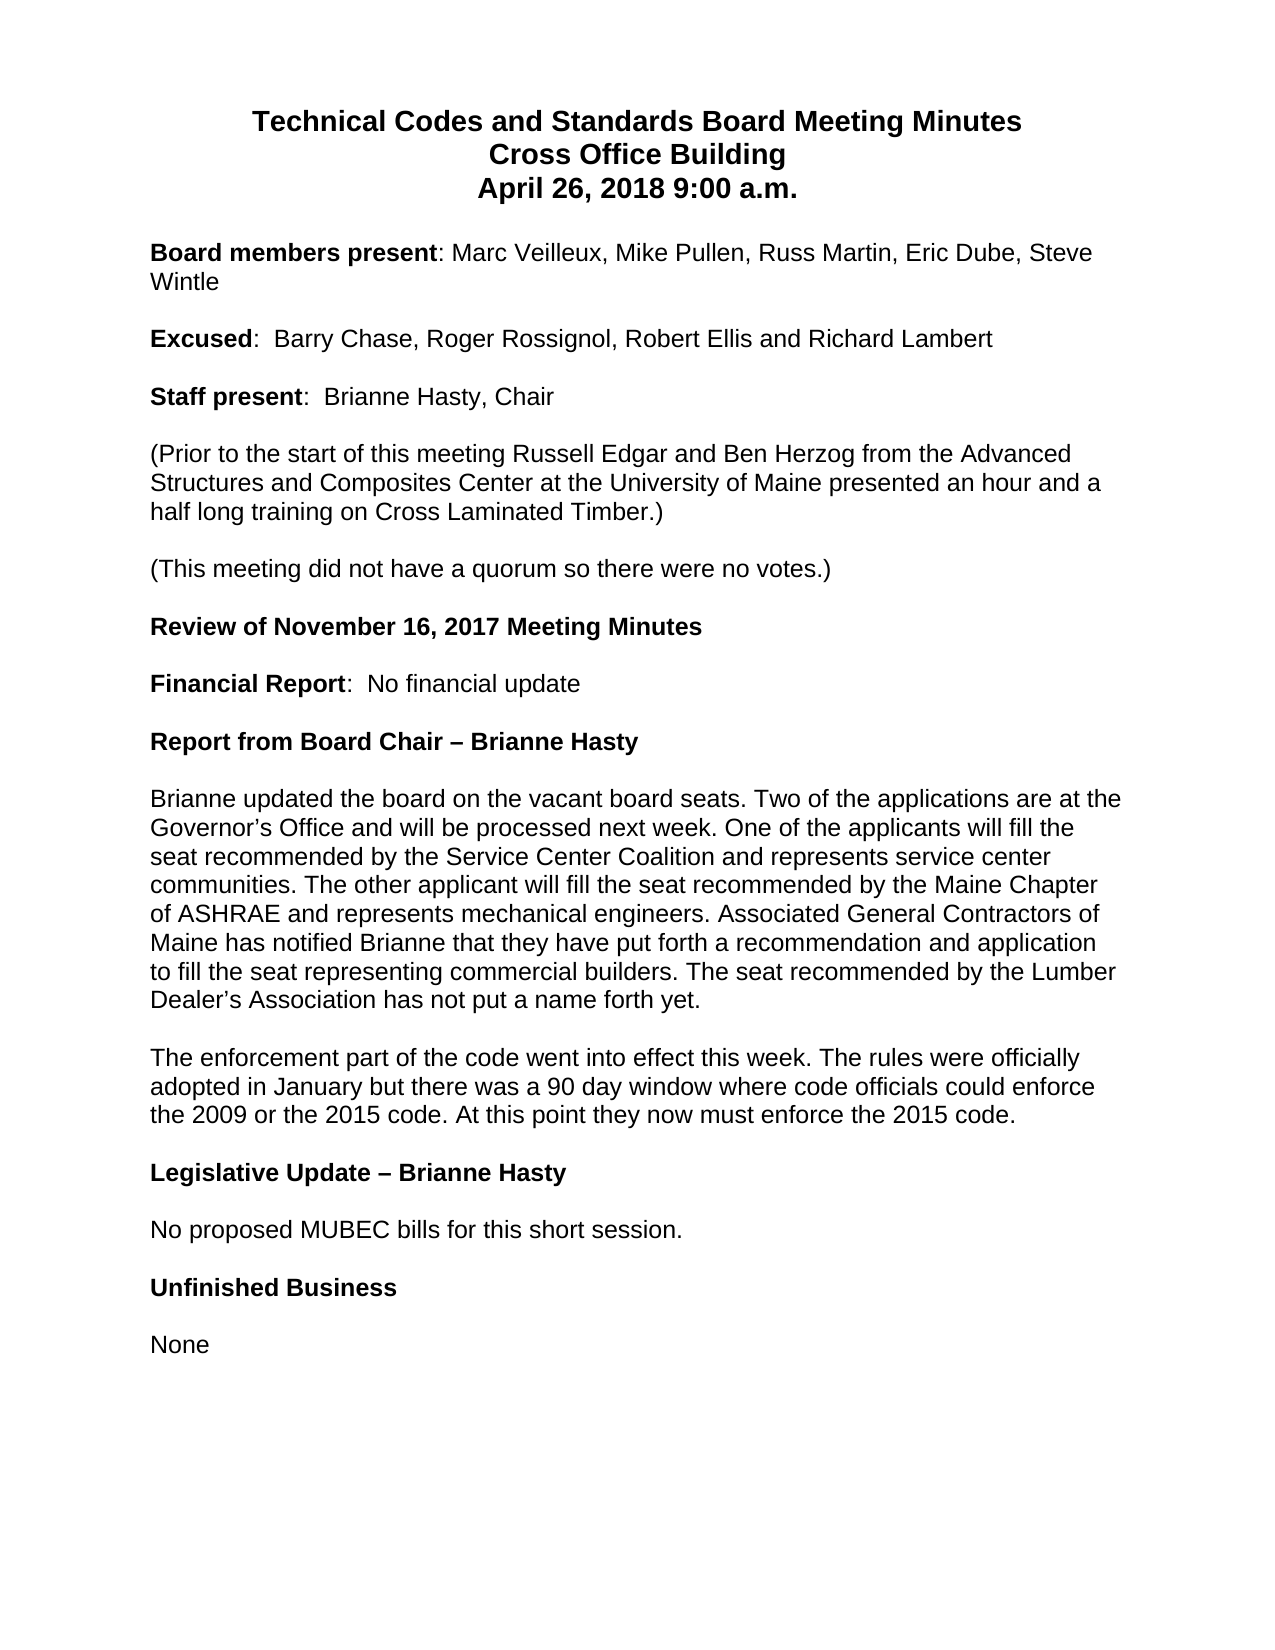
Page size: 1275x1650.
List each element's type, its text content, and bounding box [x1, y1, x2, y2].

text The enforcement part of the code went into effect this week. The rules were officially adopted in January but there was a 90 day window where code officials could enforce the 2009 or the 2015 code. At this point they now must enforce the 2015 code. [150, 1043, 1125, 1129]
text Review of November 16, 2017 Meeting Minutes [150, 612, 1125, 640]
text Report from Board Chair – Brianne Hasty [150, 727, 1125, 755]
text No proposed MUBEC bills for this short session. [150, 1215, 1125, 1244]
text Financial Report: No financial update [150, 669, 1125, 698]
text None [150, 1330, 1125, 1359]
text Legislative Update – Brianne Hasty [150, 1158, 1125, 1187]
text Technical Codes and Standards Board Meeting Minutes [150, 104, 1125, 137]
text April 26, 2018 9:00 a.m. [150, 171, 1125, 204]
text Staff present: Brianne Hasty, Chair [150, 382, 1125, 410]
text Board members present: Marc Veilleux, Mike Pullen, Russ Martin, Eric Dube, Steve Wintle [150, 238, 1125, 295]
text Unfinished Business [150, 1273, 1125, 1302]
text (Prior to the start of this meeting Russell Edgar and Ben Herzog from the Advanced Structures and Composites Center at the University of Maine presented an hour and a half long training on Cross Laminated Timber.) [150, 439, 1125, 554]
text (This meeting did not have a quorum so there were no votes.) [150, 554, 1125, 583]
text Excused: Barry Chase, Roger Rossignol, Robert Ellis and Richard Lambert [150, 324, 1125, 353]
text Brianne updated the board on the vacant board seats. Two of the applications are at the Governor’s Office and will be processed next week. One of the applicants will fill the seat recommended by the Service Center Coalition and represents service center communities. The other applicant will fill the seat recommended by the Maine Chapter of ASHRAE and represents mechanical engineers. Associated General Contractors of Maine has notified Brianne that they have put forth a recommendation and application to fill the seat representing commercial builders. The seat recommended by the Lumber Dealer’s Association has not put a name forth yet. [150, 784, 1125, 1014]
text Cross Office Building [150, 137, 1125, 171]
